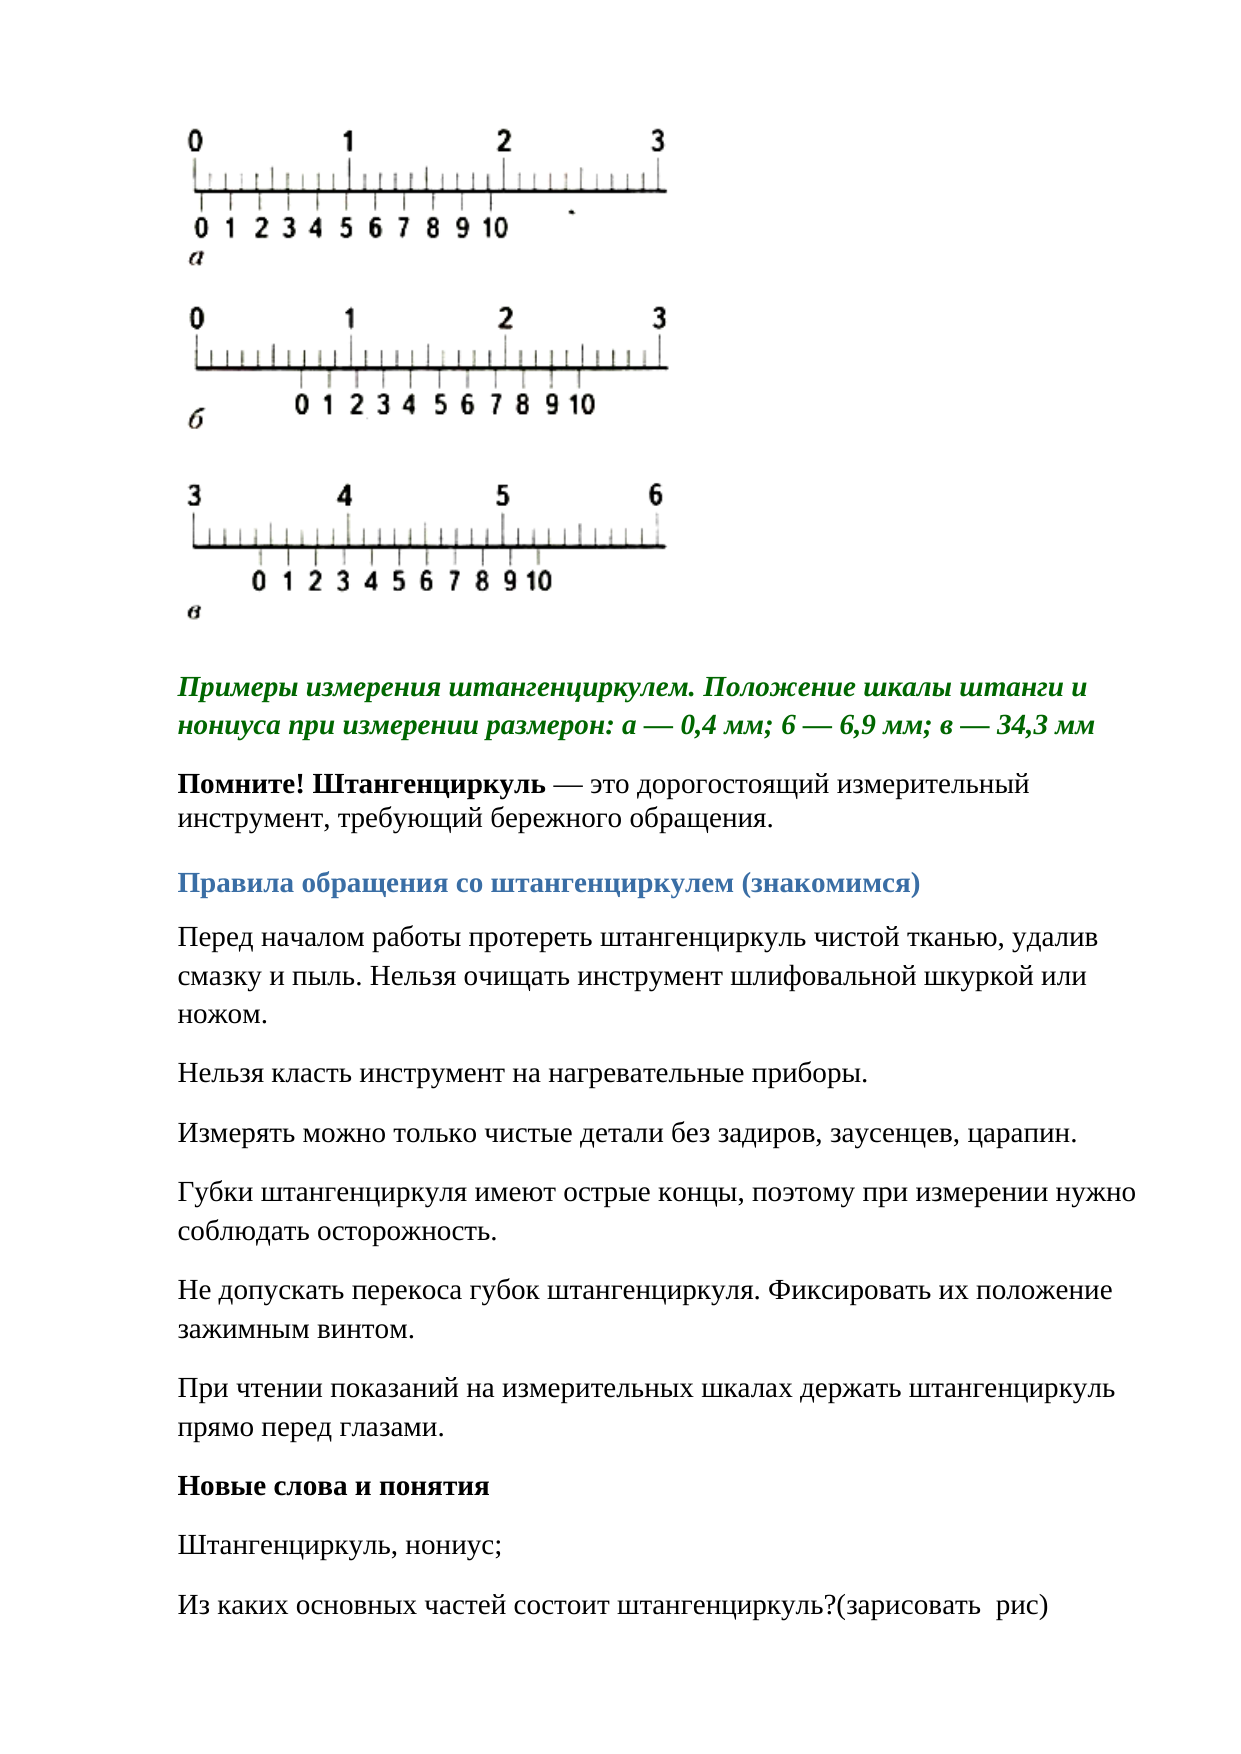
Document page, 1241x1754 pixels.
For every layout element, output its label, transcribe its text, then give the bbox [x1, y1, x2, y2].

text Перед началом работы протереть штангенциркуль чистой тканью, удалив смазку и пыль. Нельзя очищать инструмент шлифовальной шкуркой или ножом. [177, 919, 1152, 1030]
text При чтении показаний на измерительных шкалах держать штангенциркуль прямо перед глазами. [177, 1370, 1152, 1442]
text Губки штангенциркуля имеют острые концы, поэтому при измерении нужно соблюдать осторожность. [177, 1174, 1152, 1246]
picture [177, 118, 671, 623]
text Нельзя класть инструмент на нагревательные приборы. [177, 1056, 1152, 1089]
text Помните! Штангенциркуль — это дорогостоящий измерительный инструмент, требующий бережного обращения. [177, 767, 1152, 834]
text Из каких основных частей состоит штангенциркуль?(зарисовать рис) [177, 1587, 1152, 1620]
text Новые слова и понятия [177, 1468, 1152, 1502]
text Правила обращения со штангенциркулем (знакомимся) [177, 865, 1152, 898]
text Примеры измерения штангенциркулем. Положение шкалы штанги и нониуса при измерении размерон: а — 0,4 мм; 6 — 6,9 мм; в — 34,3 мм [177, 669, 1152, 741]
text Не допускать перекоса губок штангенциркуля. Фиксировать их положение зажимным винтом. [177, 1272, 1152, 1344]
text Штангенциркуль, нониус; [177, 1527, 1152, 1561]
text Измерять можно только чистые детали без задиров, заусенцев, царапин. [177, 1115, 1152, 1148]
